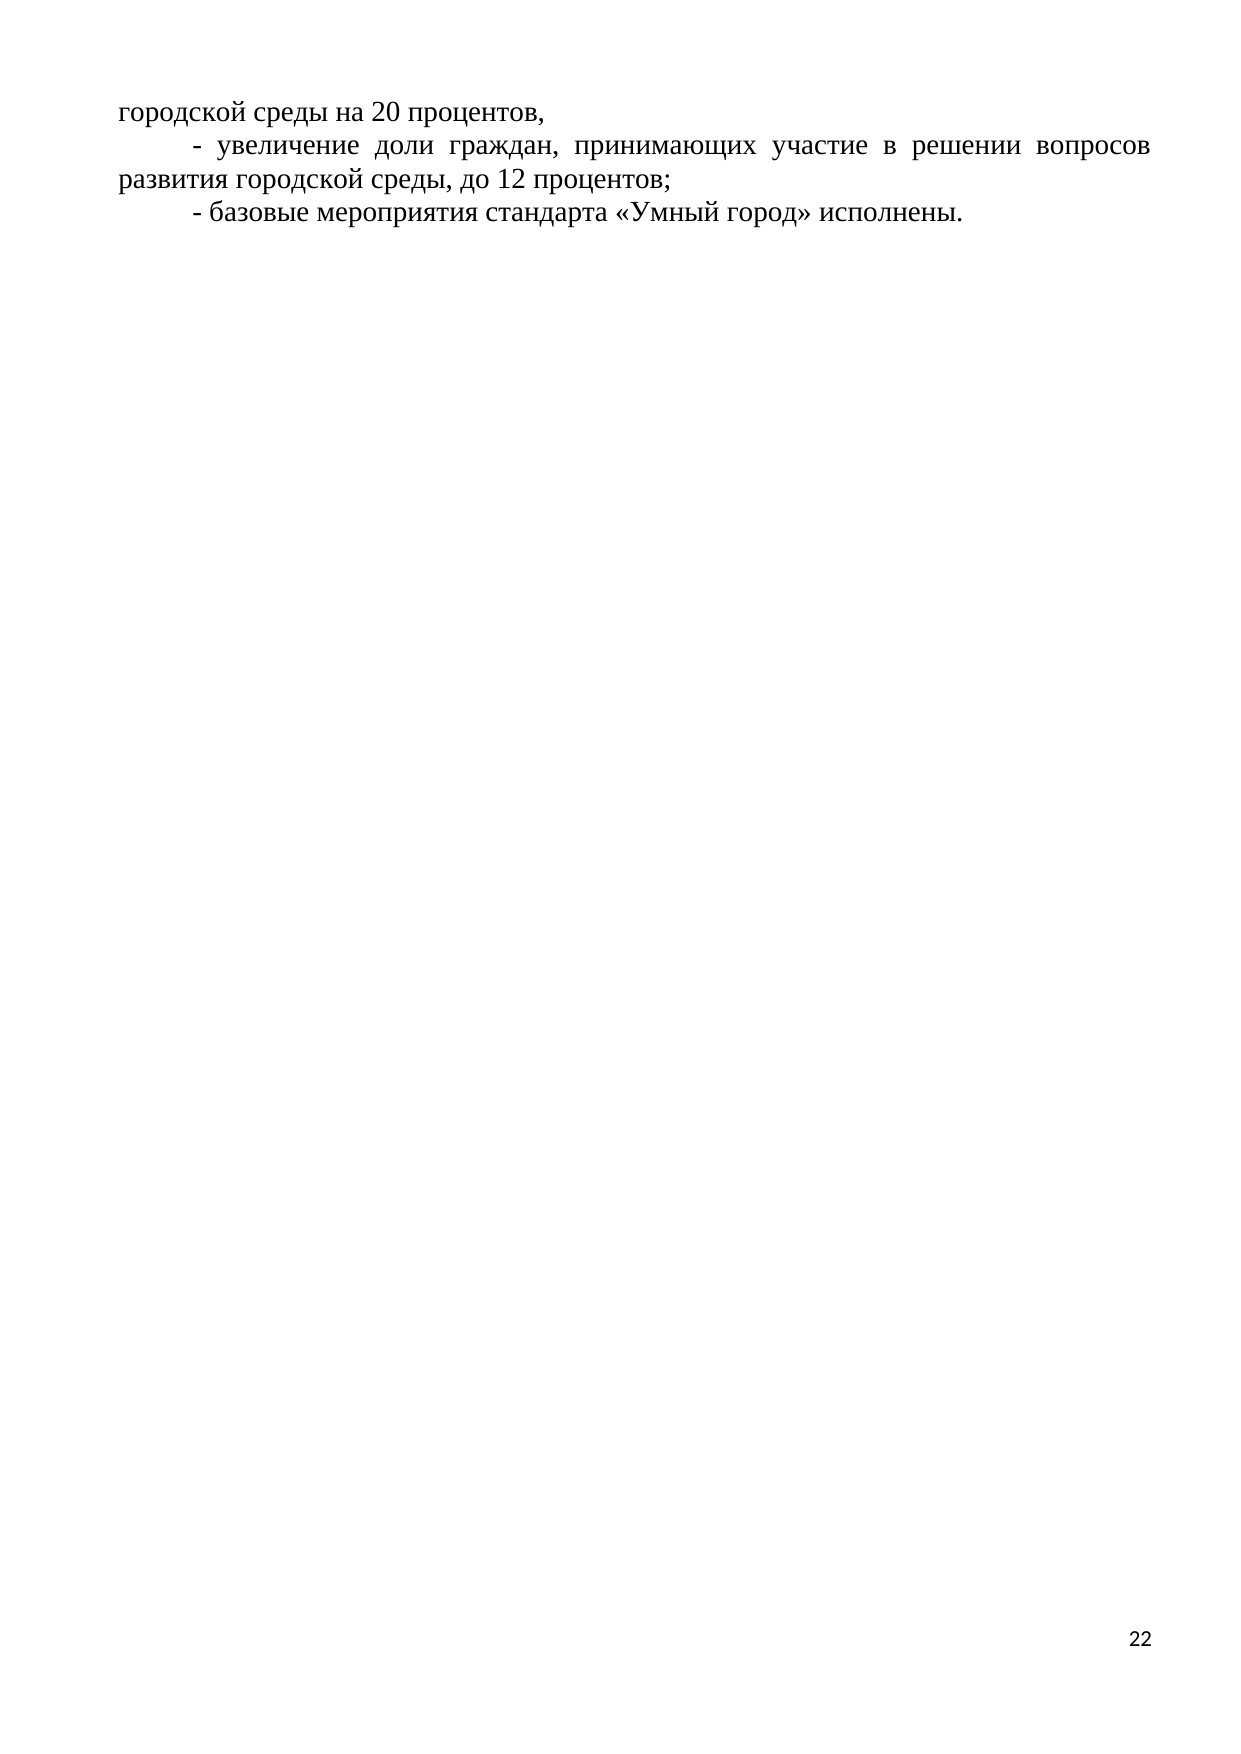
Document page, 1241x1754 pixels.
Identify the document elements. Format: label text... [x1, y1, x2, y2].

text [118, 94, 1152, 127]
text - увеличение доли граждан, принимающих участие в решении вопросов развития городской среды, до 12 процентов; [118, 127, 1152, 194]
list - базовые мероприятия стандарта «Умный город» исполнены. [118, 194, 1152, 228]
